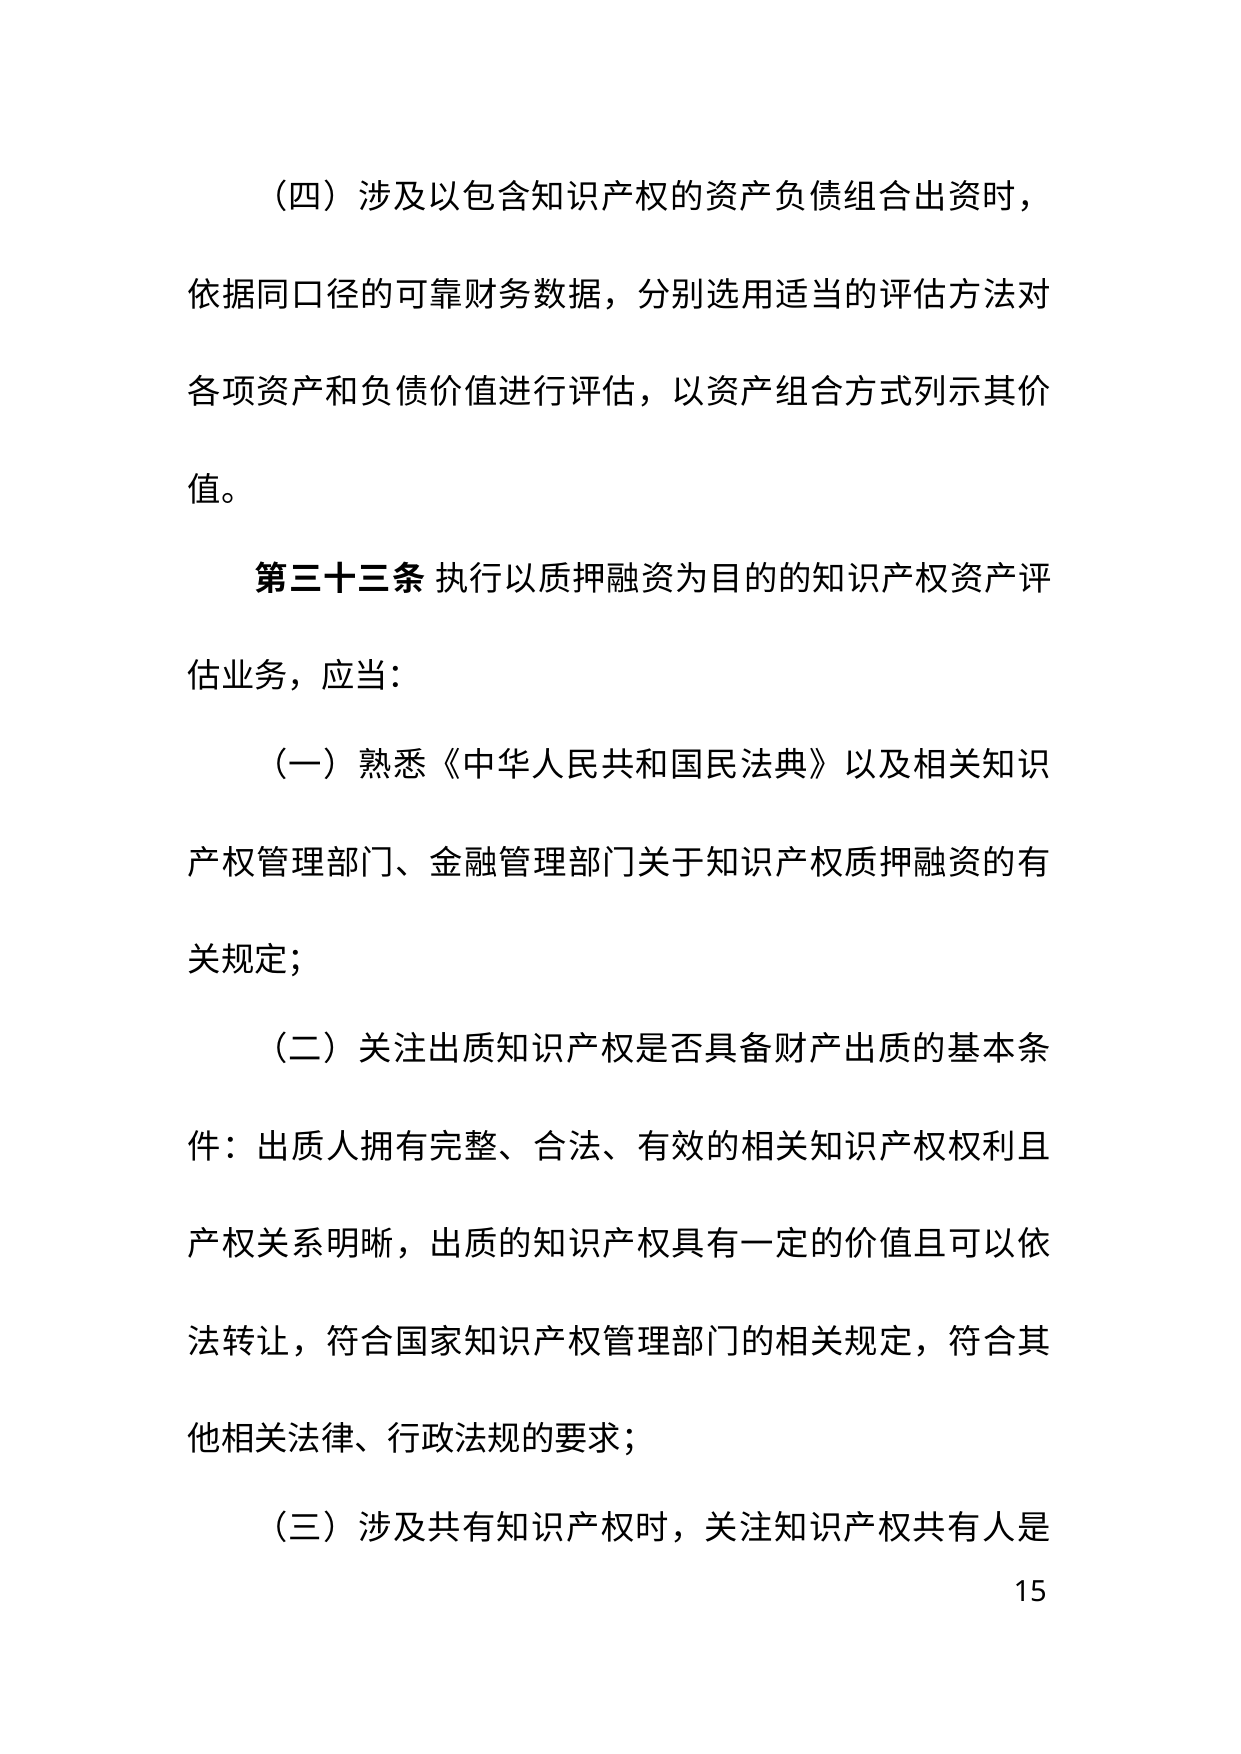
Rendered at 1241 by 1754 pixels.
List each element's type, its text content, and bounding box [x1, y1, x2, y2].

text （四）涉及以包含知识产权的资产负债组合出资时，依据同口径的可靠财务数据，分别选用适当的评估方法对各项资产和负债价值进行评估，以资产组合方式列示其价值。 [187, 162, 1053, 519]
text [187, 1493, 1053, 1558]
text （一）熟悉《中华人民共和国民法典》以及相关知识产权管理部门、金融管理部门关于知识产权质押融资的有关规定； [187, 730, 1053, 990]
text 第三十三条 执行以质押融资为目的的知识产权资产评估业务，应当： [187, 543, 1053, 706]
text （二）关注出质知识产权是否具备财产出质的基本条件：出质人拥有完整、合法、有效的相关知识产权权利且产权关系明晰，出质的知识产权具有一定的价值且可以依法转让，符合国家知识产权管理部门的相关规定，符合其他相关法律、行政法规的要求； [187, 1014, 1053, 1469]
